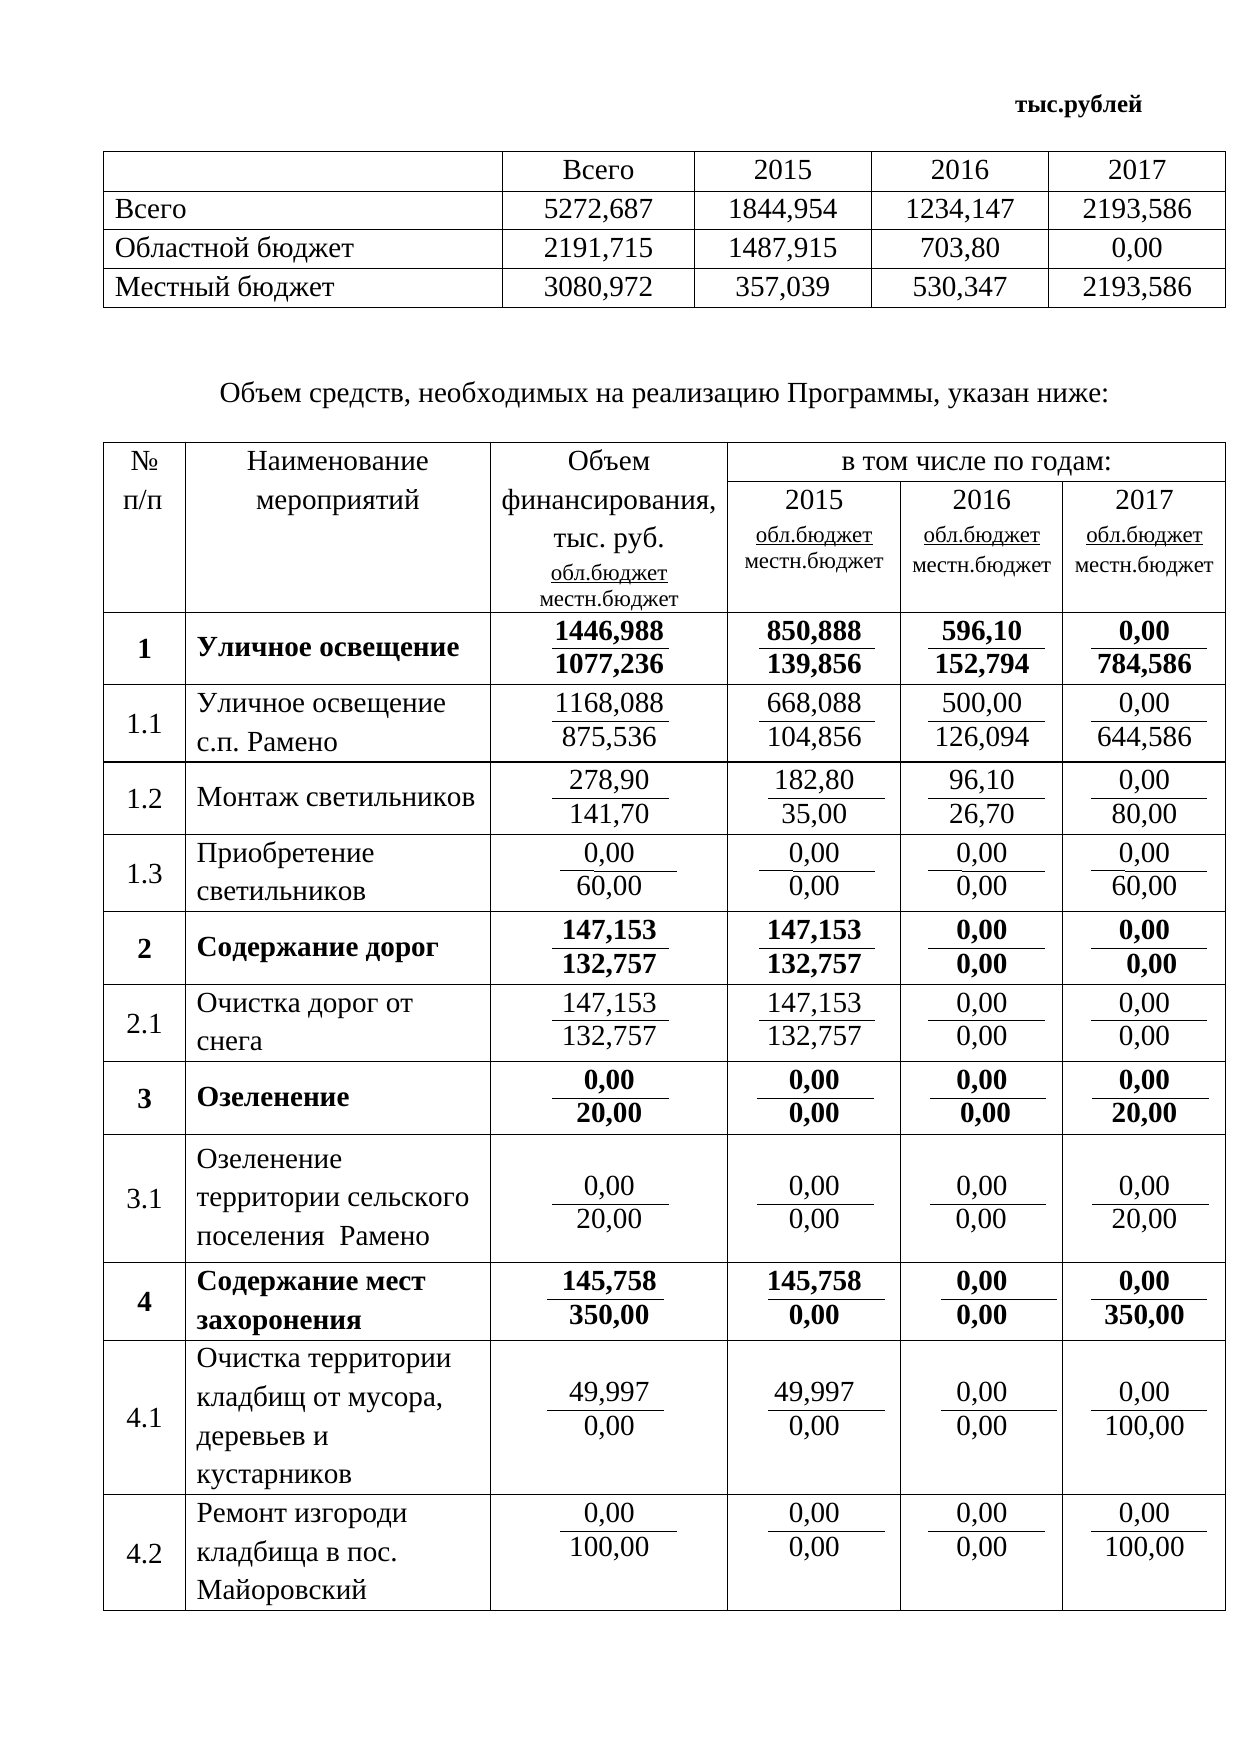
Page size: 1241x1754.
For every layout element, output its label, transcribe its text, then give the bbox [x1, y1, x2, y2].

table_cell 0,00 60,00 [491, 835, 727, 911]
table_cell 2193,586 [1049, 192, 1225, 229]
table_cell 2.1 [104, 985, 185, 1061]
table_cell Монтаж светильников [186, 763, 490, 834]
table_header в том числе по годам: [728, 443, 1225, 481]
table_header 2017 [1049, 152, 1225, 191]
table_cell 0,00 644,586 [1063, 685, 1225, 761]
table_header 2015 [695, 152, 871, 191]
table_cell 0,00 60,00 [1063, 835, 1225, 911]
table_cell 0,00 784,586 [1063, 613, 1225, 684]
table_cell 596,10 152,794 [901, 613, 1062, 684]
table_header [104, 152, 502, 191]
table_cell 1.3 [104, 835, 185, 911]
table_cell 0,00 0,00 [901, 1495, 1062, 1610]
text тыс.рублей [177, 89, 1152, 117]
table_cell 0,00 0,00 [901, 985, 1062, 1061]
text Объем средств, необходимых на реализацию Программы, указан ниже: [177, 375, 1152, 409]
table_cell 668,088 104,856 [728, 685, 900, 761]
table_cell 182,80 35,00 [728, 763, 900, 834]
table_cell Уличное освещение [186, 613, 490, 684]
table_cell 0,00 0,00 [728, 1495, 900, 1610]
table_cell 1 [104, 613, 185, 684]
table_cell 3.1 [104, 1135, 185, 1262]
table_cell 500,00 126,094 [901, 685, 1062, 761]
table_cell 1234,147 [872, 192, 1048, 229]
table_cell 2193,586 [1049, 269, 1225, 307]
table_cell 147,153 132,757 [728, 912, 900, 984]
table_cell 357,039 [695, 269, 871, 307]
table_cell 0,00 0,00 [728, 1135, 900, 1262]
table_cell 0,00 0,00 [728, 835, 900, 911]
table_cell Областной бюджет [104, 230, 502, 268]
table_header Объем финансирования, тыс. руб. обл.бюджет местн.бюджет [491, 443, 727, 612]
table_cell 2015 обл.бюджет местн.бюджет [728, 482, 900, 612]
table_cell 0,00 0,00 [901, 912, 1062, 984]
table_cell Ремонт изгороди кладбища в пос. Майоровский [186, 1495, 490, 1610]
table_cell Содержание мест захоронения [186, 1263, 490, 1339]
table_cell Местный бюджет [104, 269, 502, 307]
table_cell 0,00 0,00 [901, 1263, 1062, 1339]
table_cell Содержание дорог [186, 912, 490, 984]
table_cell 1.1 [104, 685, 185, 761]
table_cell 147,153 132,757 [728, 985, 900, 1061]
table_cell 1844,954 [695, 192, 871, 229]
table_cell 703,80 [872, 230, 1048, 268]
table_cell 1446,988 1077,236 [491, 613, 727, 684]
table_cell 2191,715 [503, 230, 694, 268]
table_cell 1.2 [104, 763, 185, 834]
table_cell 145,758 0,00 [728, 1263, 900, 1339]
table_cell 4.2 [104, 1495, 185, 1610]
table_cell 850,888 139,856 [728, 613, 900, 684]
table_cell 0,00 0,00 [1063, 985, 1225, 1061]
table_cell 0,00 20,00 [491, 1062, 727, 1133]
table_cell 145,758 350,00 [491, 1263, 727, 1339]
table_header 2016 [872, 152, 1048, 191]
table_cell 0,00 100,00 [1063, 1341, 1225, 1494]
table_cell 49,997 0,00 [728, 1341, 900, 1494]
table_cell 0,00 0,00 [1063, 912, 1225, 984]
table_cell 3 [104, 1062, 185, 1133]
table_cell Приобретение светильников [186, 835, 490, 911]
table_cell 0,00 20,00 [1063, 1135, 1225, 1262]
table_cell 0,00 80,00 [1063, 763, 1225, 834]
table_cell 0,00 0,00 [901, 1135, 1062, 1262]
table_cell 0,00 100,00 [1063, 1495, 1225, 1610]
table_cell 147,153 132,757 [491, 912, 727, 984]
table_cell 0,00 20,00 [1063, 1062, 1225, 1133]
table_cell 530,347 [872, 269, 1048, 307]
table_cell 0,00 0,00 [901, 1341, 1062, 1494]
table_cell 2016 обл.бюджет местн.бюджет [901, 482, 1062, 612]
table_header Наименование мероприятий [186, 443, 490, 612]
table_cell 0,00 100,00 [491, 1495, 727, 1610]
table_cell 1168,088 875,536 [491, 685, 727, 761]
table_header Всего [503, 152, 694, 191]
table_cell 3080,972 [503, 269, 694, 307]
table_cell 0,00 0,00 [728, 1062, 900, 1133]
table_cell Всего [104, 192, 502, 229]
table_cell 4.1 [104, 1341, 185, 1494]
table_cell 1487,915 [695, 230, 871, 268]
table_cell 0,00 [1049, 230, 1225, 268]
table_cell 2017 обл.бюджет местн.бюджет [1063, 482, 1225, 612]
table_cell 4 [104, 1263, 185, 1339]
table_cell 0,00 350,00 [1063, 1263, 1225, 1339]
table_header № п/п [104, 443, 185, 612]
table_cell 49,997 0,00 [491, 1341, 727, 1494]
table_cell Озеленение территории сельского поселения Рамено [186, 1135, 490, 1262]
table_cell Уличное освещение с.п. Рамено [186, 685, 490, 761]
table_cell 2 [104, 912, 185, 984]
table_cell 0,00 20,00 [491, 1135, 727, 1262]
table_cell 96,10 26,70 [901, 763, 1062, 834]
table_cell Озеленение [186, 1062, 490, 1133]
table_cell 0,00 0,00 [901, 835, 1062, 911]
table_cell 5272,687 [503, 192, 694, 229]
table_cell 278,90 141,70 [491, 763, 727, 834]
table_cell Очистка территории кладбищ от мусора, деревьев и кустарников [186, 1341, 490, 1494]
table_cell 0,00 0,00 [901, 1062, 1062, 1133]
table_cell Очистка дорог от снега [186, 985, 490, 1061]
table_cell 147,153 132,757 [491, 985, 727, 1061]
